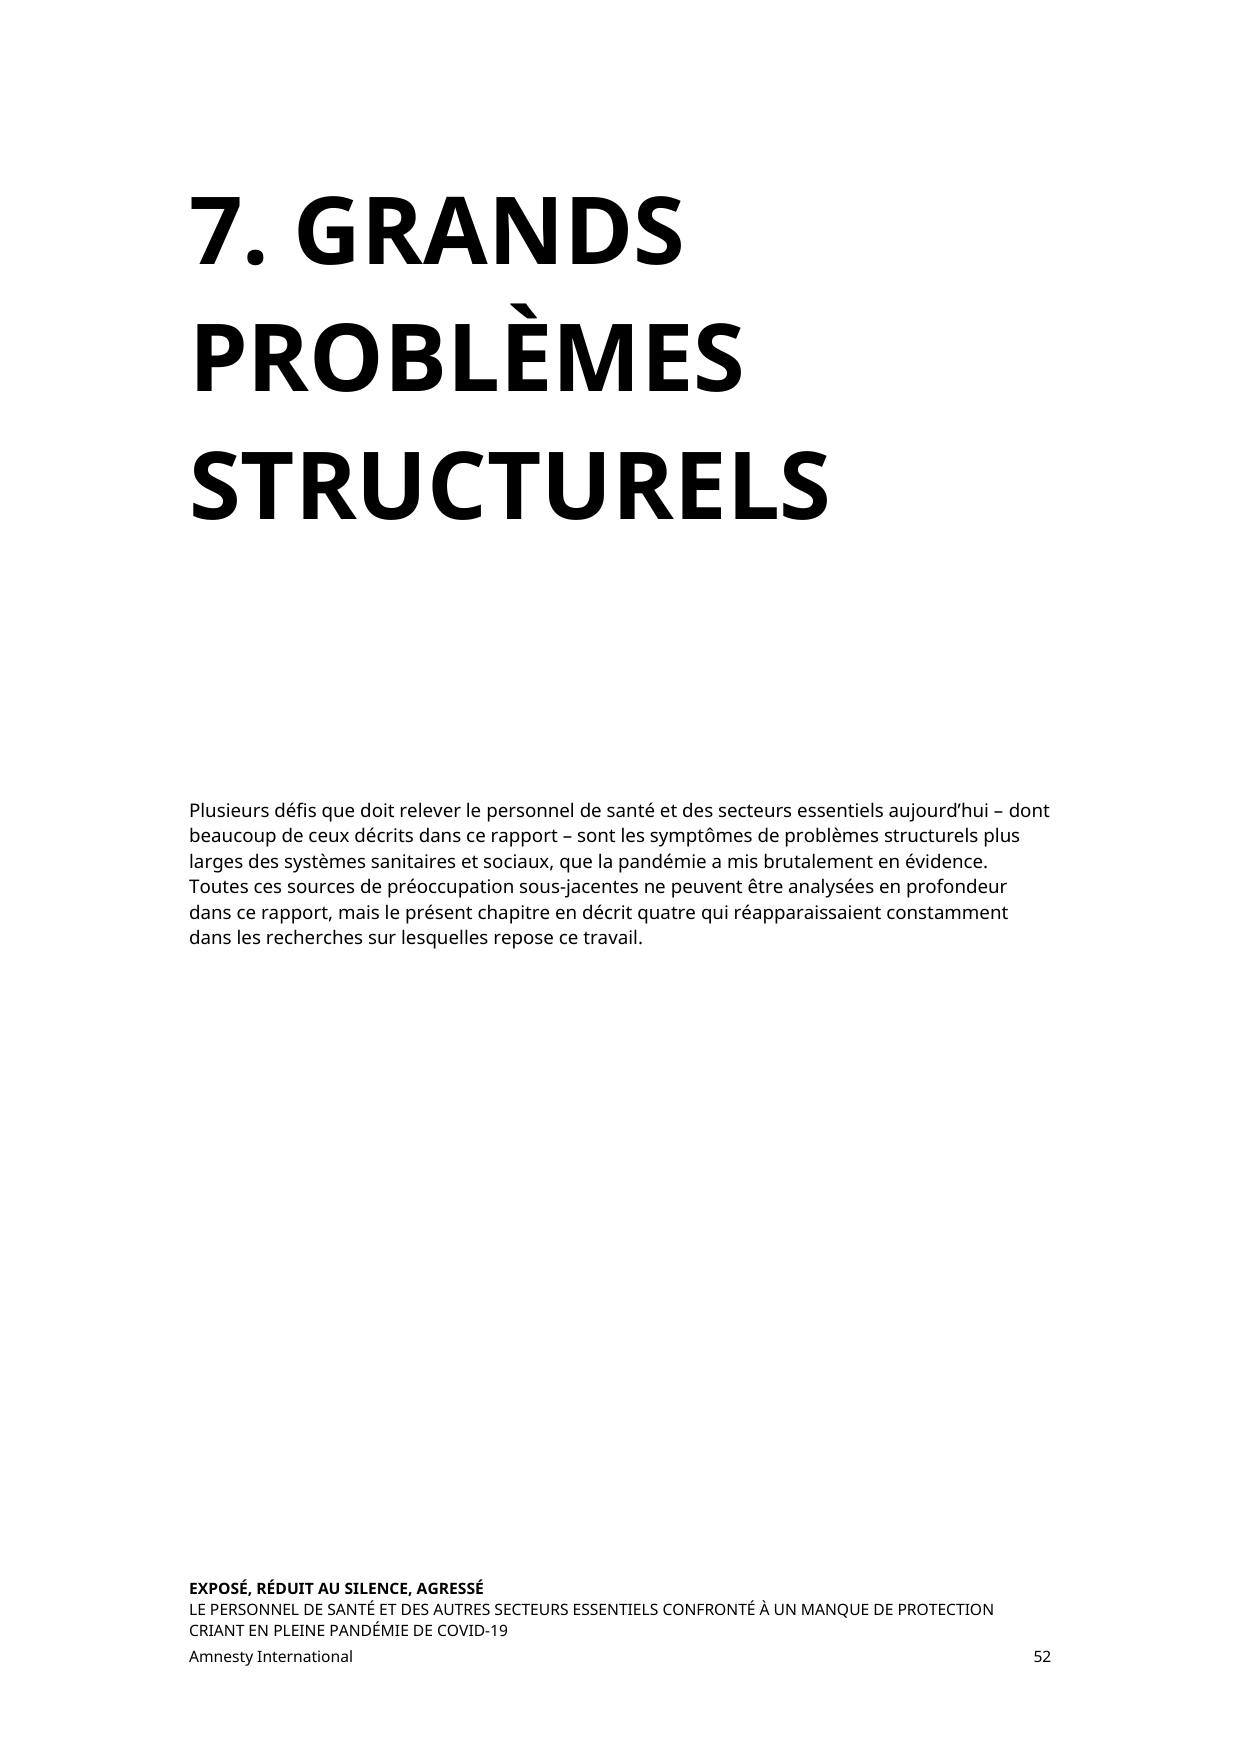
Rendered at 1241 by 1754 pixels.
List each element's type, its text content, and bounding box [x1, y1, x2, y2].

title Grands problÈmes structurels [189, 164, 1051, 547]
text Plusieurs défis que doit relever le personnel de santé et des secteurs essentiels aujourd’hui – dont beaucoup de ceux décrits dans ce rapport – sont les symptômes de problèmes structurels plus larges des systèmes sanitaires et sociaux, que la pandémie a mis brutalement en évidence. Toutes ces sources de préoccupation sous-jacentes ne peuvent être analysées en profondeur dans ce rapport, mais le présent chapitre en décrit quatre qui réapparaissaient constamment dans les recherches sur lesquelles repose ce travail. [189, 797, 1051, 950]
